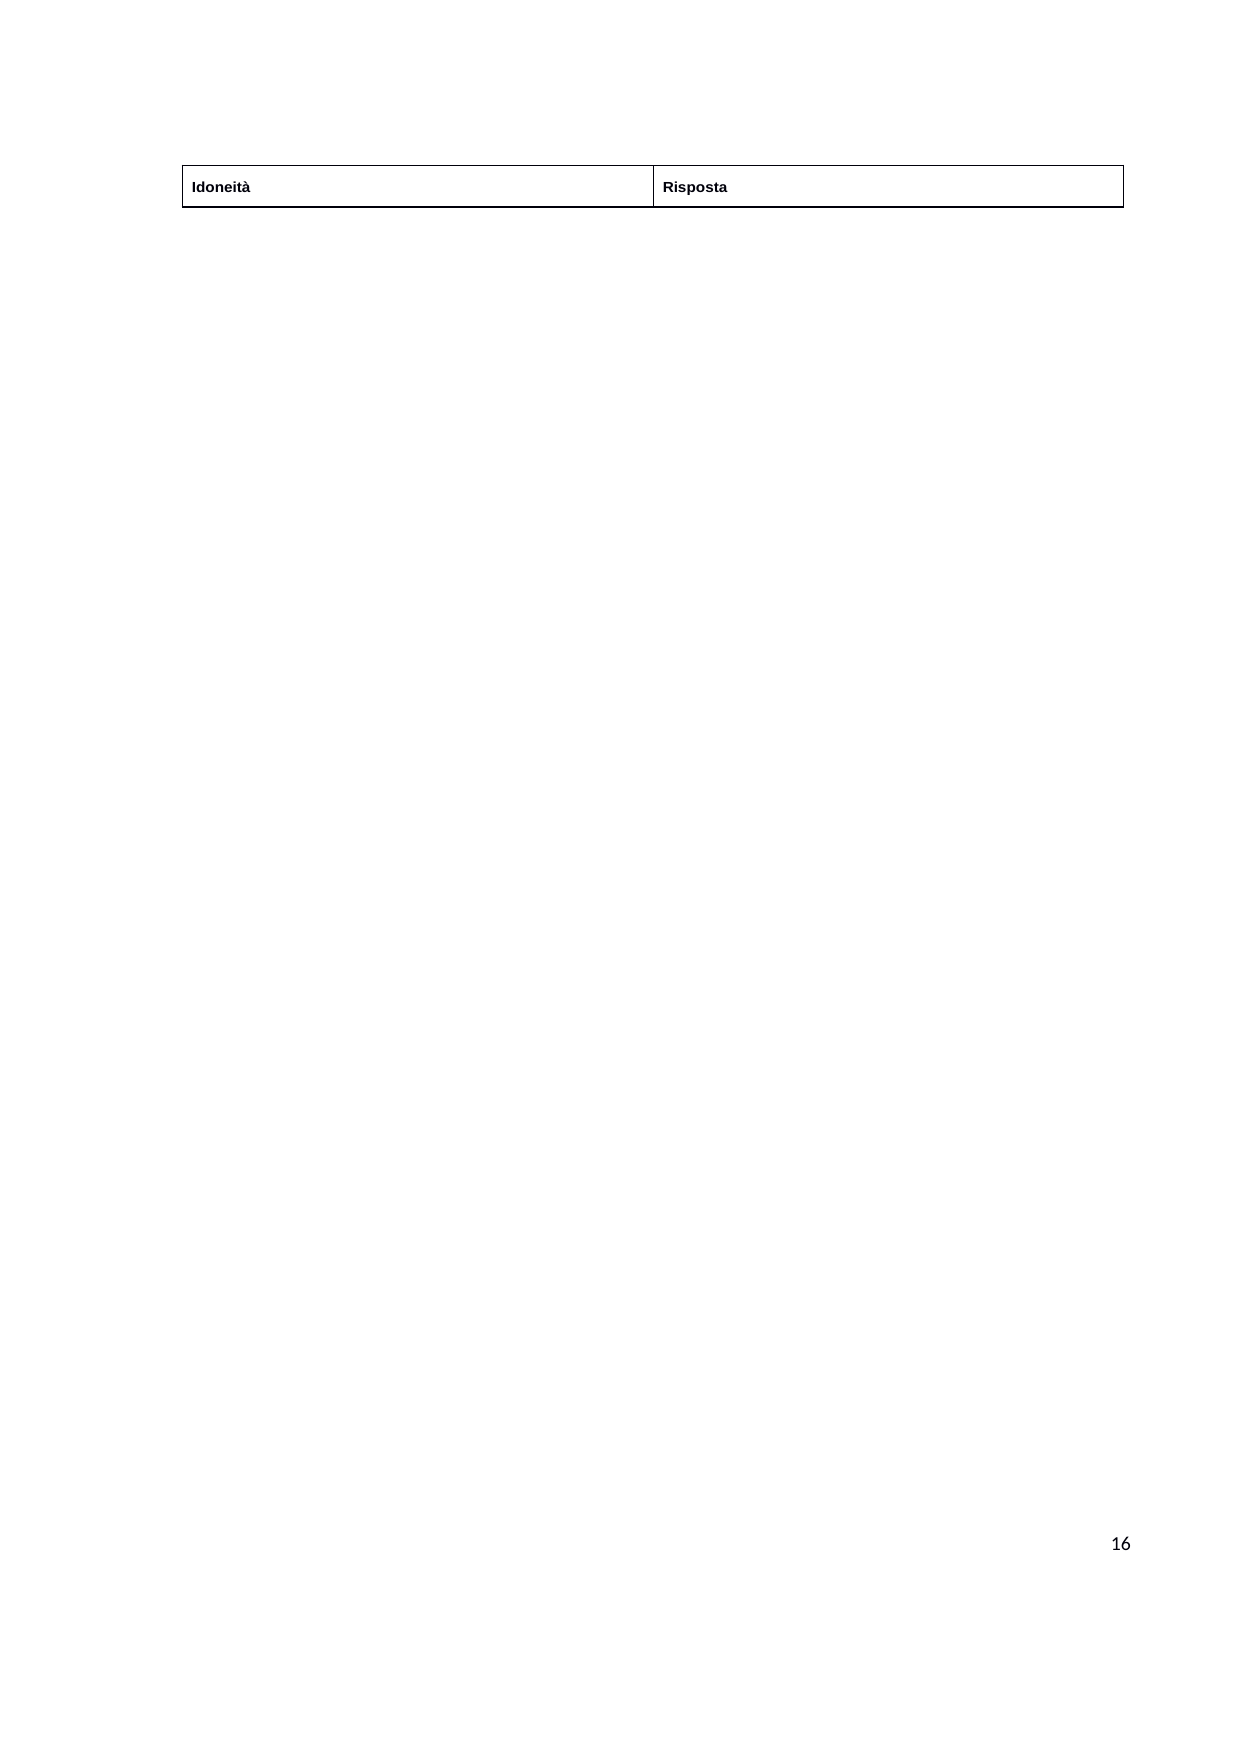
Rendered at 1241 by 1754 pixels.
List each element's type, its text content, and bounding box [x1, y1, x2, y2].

table_header Risposta [654, 166, 1123, 206]
table_header Idoneità [183, 166, 653, 206]
